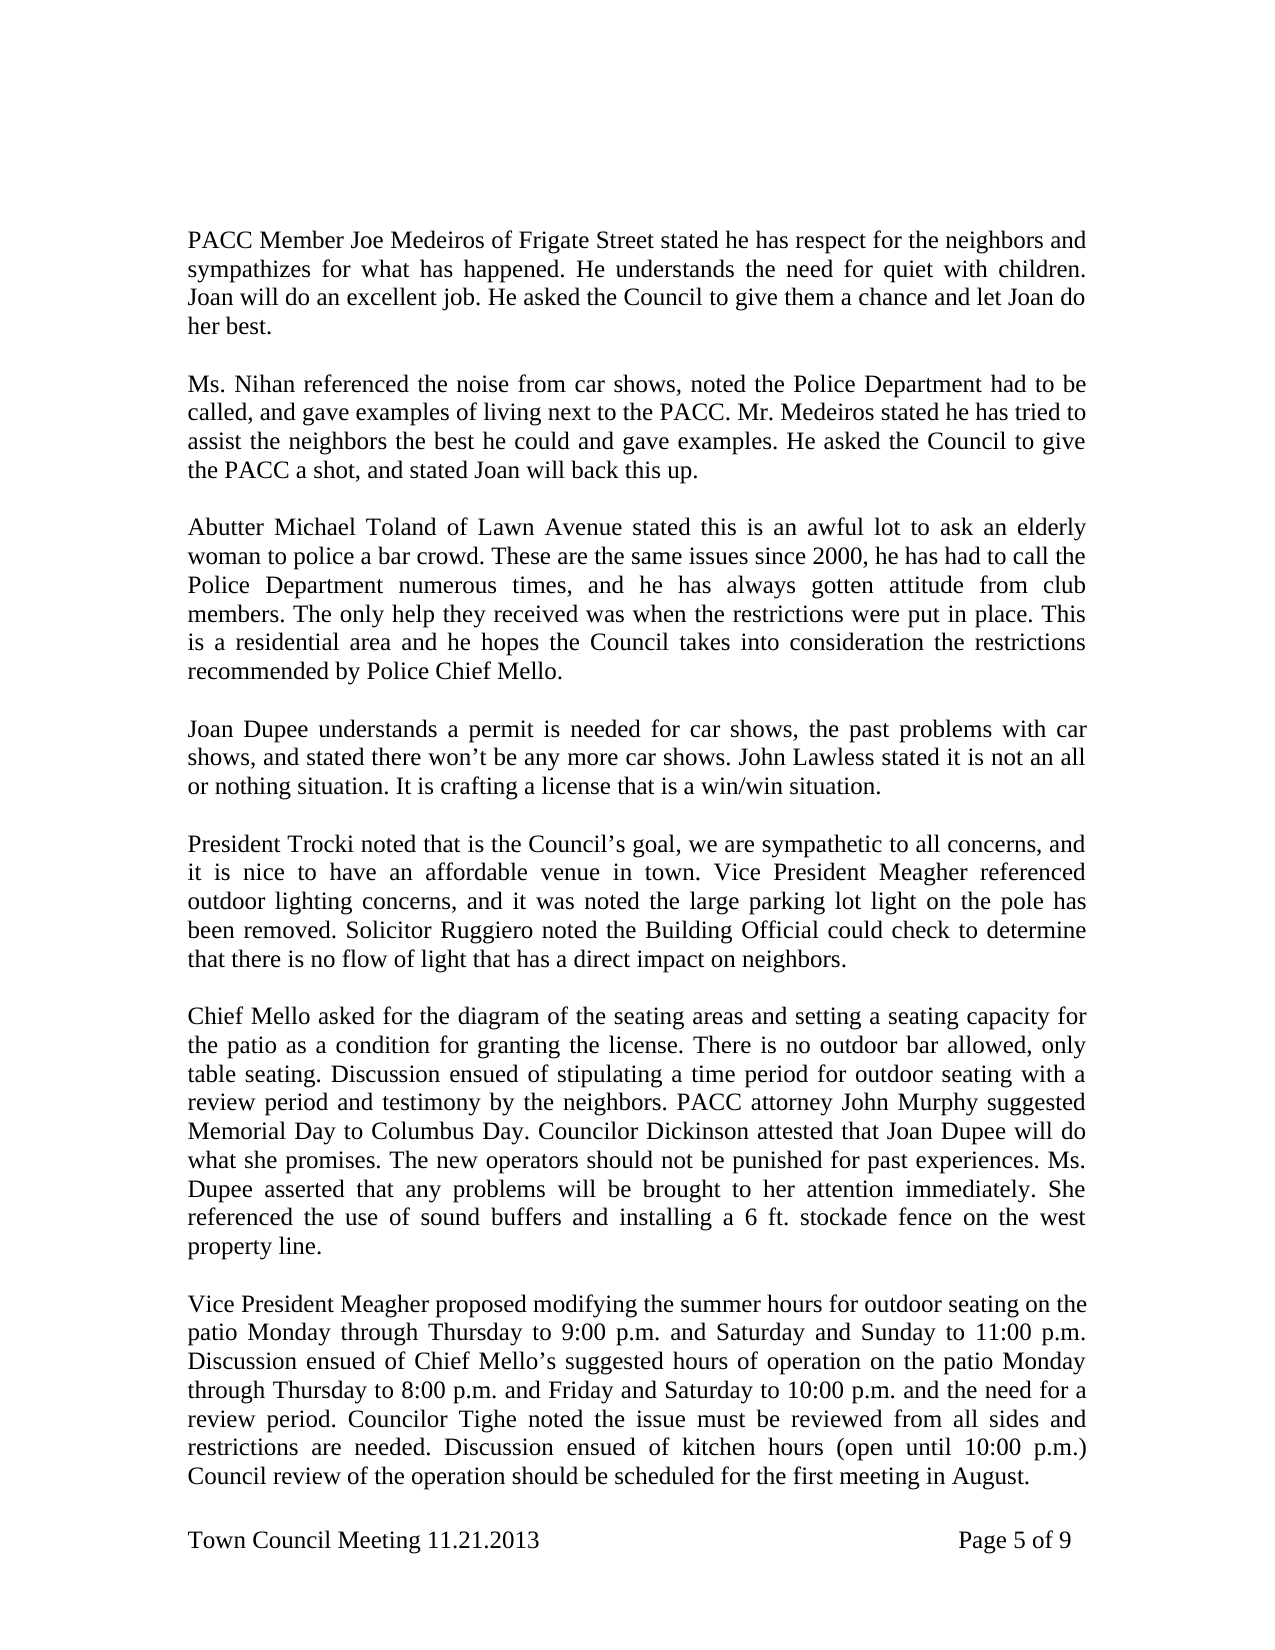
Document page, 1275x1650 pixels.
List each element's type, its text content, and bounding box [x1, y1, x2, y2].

text President Trocki noted that is the Council’s goal, we are sympathetic to all concerns, and it is nice to have an affordable venue in town. Vice President Meagher referenced outdoor lighting concerns, and it was noted the large parking lot light on the pole has been removed. Solicitor Ruggiero noted the Building Official could check to determine that there is no flow of light that has a direct impact on neighbors. [187, 829, 1087, 972]
list Vice President Meagher proposed modifying the summer hours for outdoor seating on the patio Monday through Thursday to 9:00 p.m. and Saturday and Sunday to 11:00 p.m. Discussion ensued of Chief Mello’s suggested hours of operation on the patio Monday through Thursday to 8:00 p.m. and Friday and Saturday to 10:00 p.m. and the need for a review period. Councilor Tighe noted the issue must be reviewed from all sides and restrictions are needed. Discussion ensued of kitchen hours (open until 10:00 p.m.) Council review of the operation should be scheduled for the first meeting in August. [187, 1289, 1087, 1490]
text Ms. Nihan referenced the noise from car shows, noted the Police Department had to be called, and gave examples of living next to the PACC. Mr. Medeiros stated he has tried to assist the neighbors the best he could and gave examples. He asked the Council to give the PACC a shot, and stated Joan will back this up. [187, 369, 1087, 484]
text Abutter Michael Toland of Lawn Avenue stated this is an awful lot to ask an elderly woman to police a bar crowd. These are the same issues since 2000, he has had to call the Police Department numerous times, and he has always gotten attitude from club members. The only help they received was when the restrictions were put in place. This is a residential area and he hopes the Council takes into consideration the restrictions recommended by Police Chief Mello. [187, 512, 1087, 685]
text PACC Member Joe Medeiros of Frigate Street stated he has respect for the neighbors and sympathizes for what has happened. He understands the need for quiet with children. Joan will do an excellent job. He asked the Council to give them a chance and let Joan do her best. [187, 225, 1087, 340]
text Joan Dupee understands a permit is needed for car shows, the past problems with car shows, and stated there won’t be any more car shows. John Lawless stated it is not an all or nothing situation. It is crafting a license that is a win/win situation. [187, 714, 1087, 800]
list Chief Mello asked for the diagram of the seating areas and setting a seating capacity for the patio as a condition for granting the license. There is no outdoor bar allowed, only table seating. Discussion ensued of stipulating a time period for outdoor seating with a review period and testimony by the neighbors. PACC attorney John Murphy suggested Memorial Day to Columbus Day. Councilor Dickinson attested that Joan Dupee will do what she promises. The new operators should not be punished for past experiences. Ms. Dupee asserted that any problems will be brought to her attention immediately. She referenced the use of sound buffers and installing a 6 ft. stockade fence on the west property line. [187, 1001, 1087, 1260]
